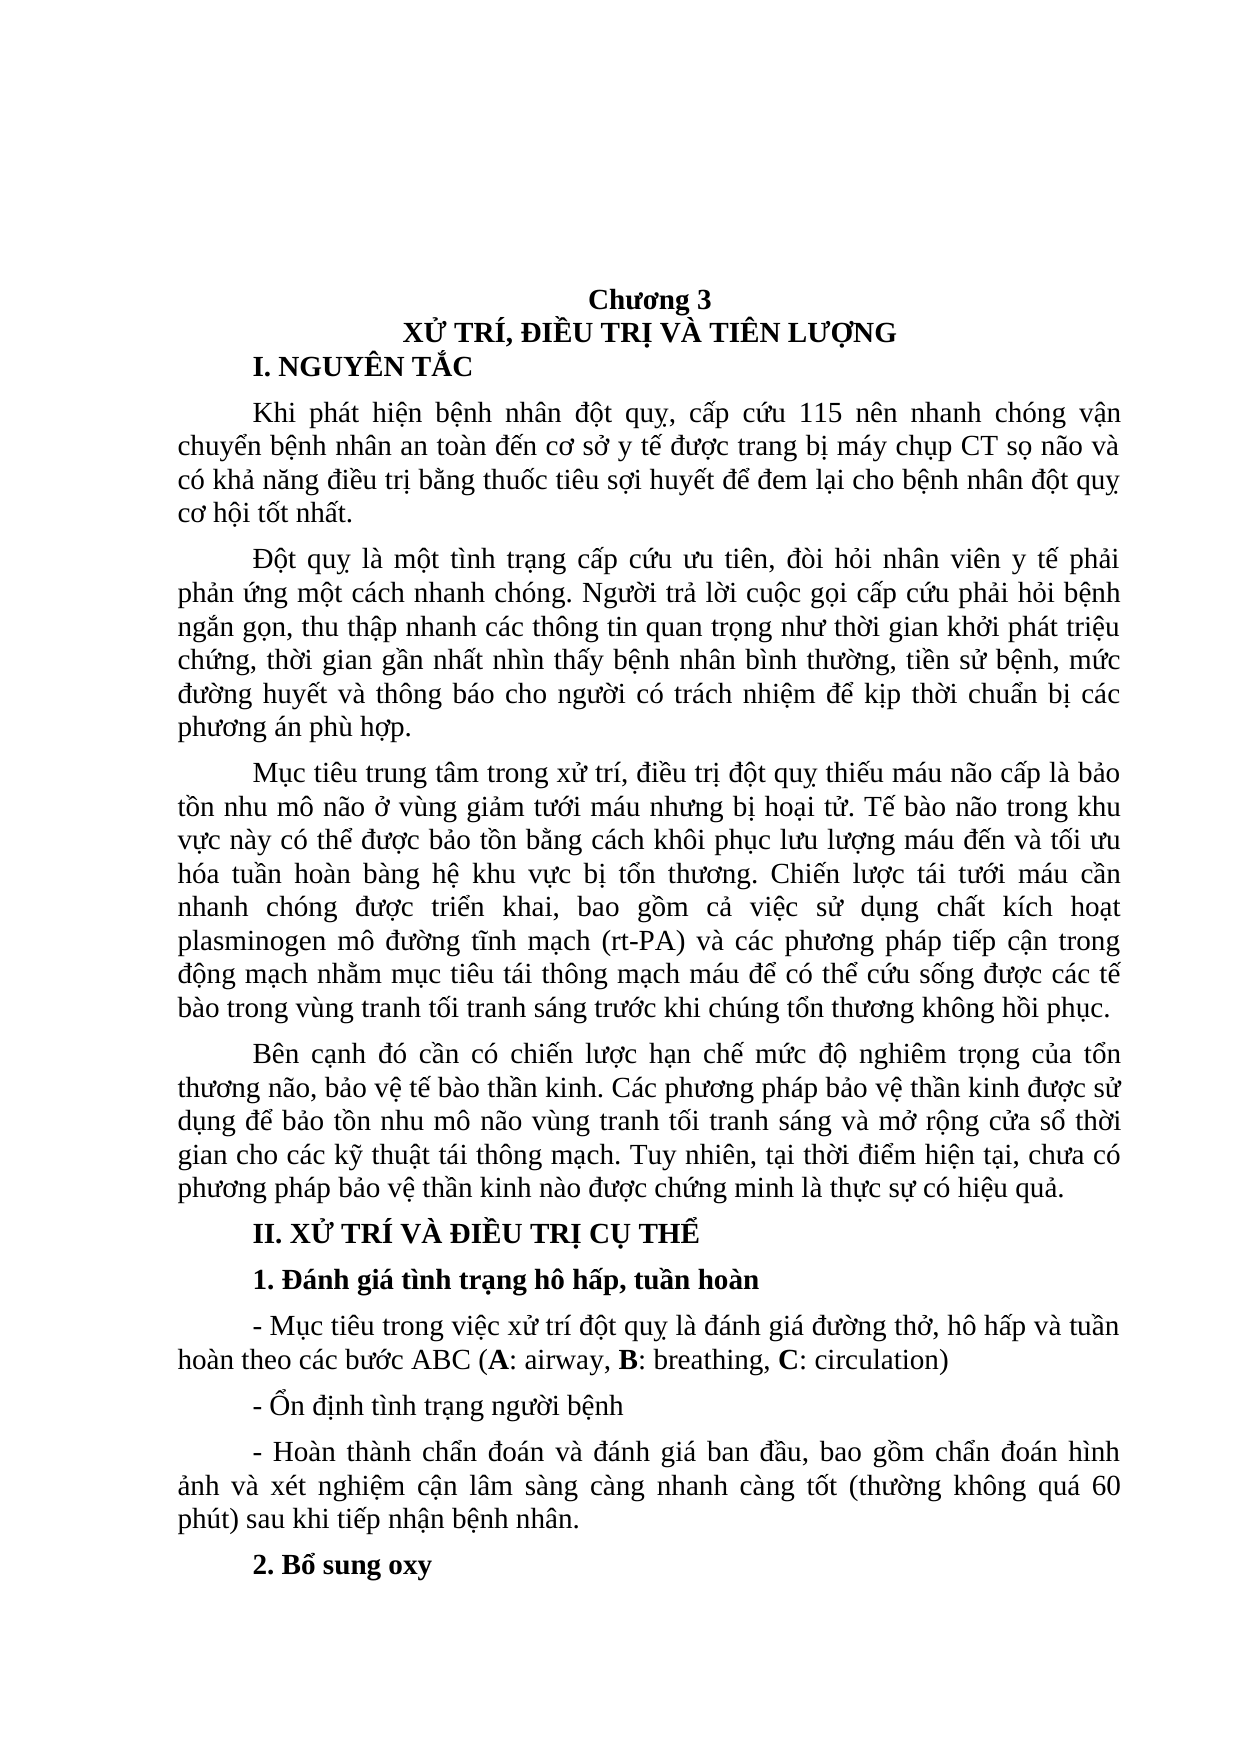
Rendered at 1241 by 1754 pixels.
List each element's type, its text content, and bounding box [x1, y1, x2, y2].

text - Mục tiêu trong việc xử trí đột quỵ là đánh giá đường thở, hô hấp và tuần hoàn theo các bước ABC (A: airway, B: breathing, C: circulation) [177, 1308, 1122, 1376]
text 1. Đánh giá tình trạng hô hấp, tuần hoàn [177, 1262, 1122, 1296]
text Chương 3 [177, 282, 1122, 315]
text Khi phát hiện bệnh nhân đột quỵ, cấp cứu 115 nên nhanh chóng vận chuyển bệnh nhân an toàn đến cơ sở y tế được trang bị máy chụp CT sọ não và có khả năng điều trị bằng thuốc tiêu sợi huyết để đem lại cho bệnh nhân đột quỵ cơ hội tốt nhất. [177, 395, 1122, 529]
text - Ổn định tình trạng người bệnh [177, 1388, 1122, 1422]
text Bên cạnh đó cần có chiến lược hạn chế mức độ nghiêm trọng của tổn thương não, bảo vệ tế bào thần kinh. Các phương pháp bảo vệ thần kinh được sử dụng để bảo tồn nhu mô não vùng tranh tối tranh sáng và mở rộng cửa sổ thời gian cho các kỹ thuật tái thông mạch. Tuy nhiên, tại thời điểm hiện tại, chưa có phương pháp bảo vệ thần kinh nào được chứng minh là thực sự có hiệu quả. [177, 1036, 1122, 1204]
text 2. Bổ sung oxy [177, 1547, 1122, 1581]
text XỬ TRÍ, ĐIỀU TRỊ VÀ TIÊN LƯỢNG [177, 315, 1122, 349]
text Mục tiêu trung tâm trong xử trí, điều trị đột quỵ thiếu máu não cấp là bảo tồn nhu mô não ở vùng giảm tưới máu nhưng bị hoại tử. Tế bào não trong khu vực này có thể được bảo tồn bằng cách khôi phục lưu lượng máu đến và tối ưu hóa tuần hoàn bàng hệ khu vực bị tổn thương. Chiến lược tái tưới máu cần nhanh chóng được triển khai, bao gồm cả việc sử dụng chất kích hoạt plasminogen mô đường tĩnh mạch (rt-PA) và các phương pháp tiếp cận trong động mạch nhằm mục tiêu tái thông mạch máu để có thể cứu sống được các tế bào trong vùng tranh tối tranh sáng trước khi chúng tổn thương không hồi phục. [177, 755, 1122, 1024]
text Đột quỵ là một tình trạng cấp cứu ưu tiên, đòi hỏi nhân viên y tế phải phản ứng một cách nhanh chóng. Người trả lời cuộc gọi cấp cứu phải hỏi bệnh ngắn gọn, thu thập nhanh các thông tin quan trọng như thời gian khởi phát triệu chứng, thời gian gần nhất nhìn thấy bệnh nhân bình thường, tiền sử bệnh, mức đường huyết và thông báo cho người có trách nhiệm để kịp thời chuẩn bị các phương án phù hợp. [177, 542, 1122, 743]
text - Hoàn thành chẩn đoán và đánh giá ban đầu, bao gồm chẩn đoán hình ảnh và xét nghiệm cận lâm sàng càng nhanh càng tốt (thường không quá 60 phút) sau khi tiếp nhận bệnh nhân. [177, 1434, 1122, 1535]
text I. NGUYÊN TẮC [177, 349, 1122, 382]
text II. XỬ TRÍ VÀ ĐIỀU TRỊ CỤ THỂ [177, 1216, 1122, 1250]
